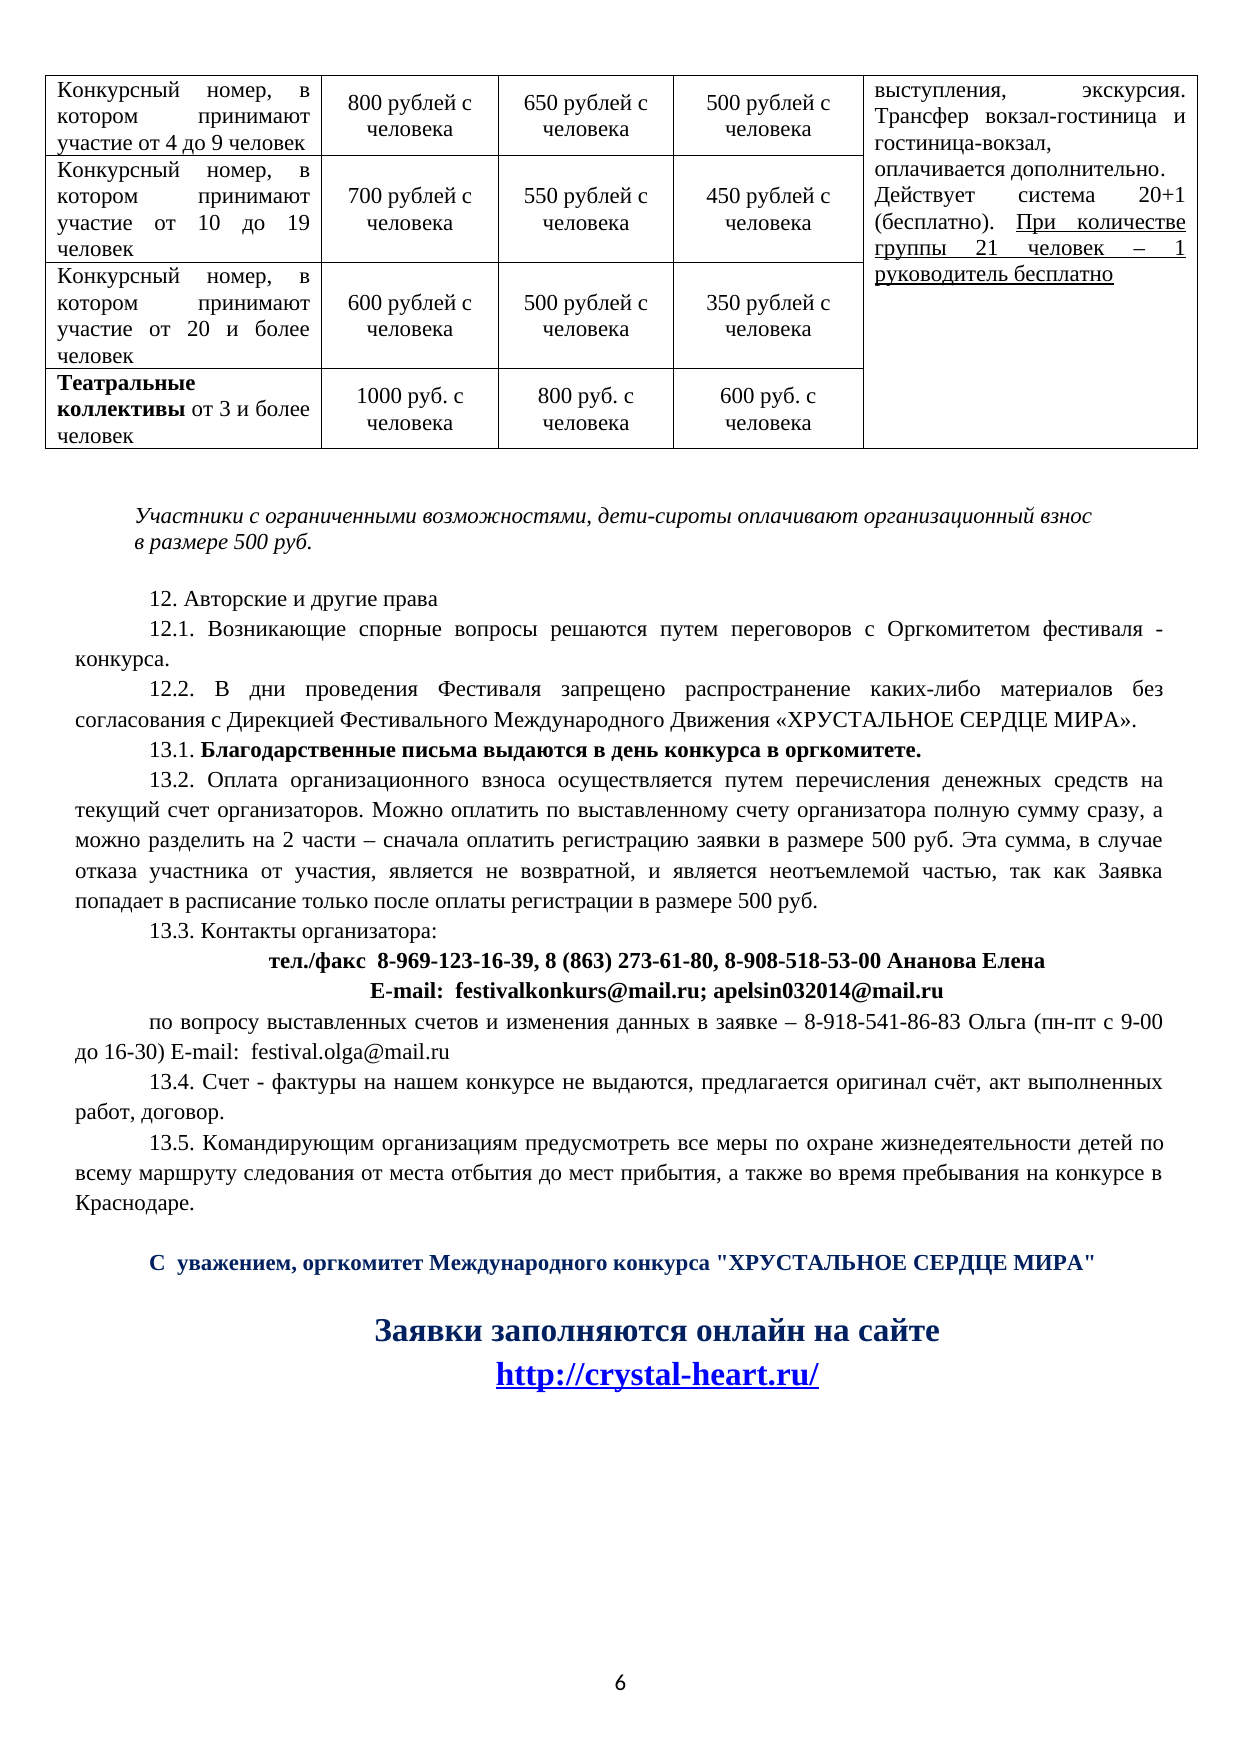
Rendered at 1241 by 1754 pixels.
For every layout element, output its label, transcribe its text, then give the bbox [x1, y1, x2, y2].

table_cell 700 рублей с человека [322, 156, 498, 262]
table_cell Конкурсный номер, в котором принимают участие от 4 до 9 человек [46, 76, 321, 155]
text 13.3. Контакты организатора: [75, 917, 1165, 943]
text E-mail: festivalkonkurs@mail.ru; apelsin032014@mail.ru [75, 977, 1165, 1004]
text С уважением, оргкомитет Международного конкурса "ХРУСТАЛЬНОЕ СЕРДЦЕ МИРА" [75, 1249, 1165, 1276]
text в размере 500 руб. [75, 528, 1165, 554]
table_cell 800 руб. с человека [499, 369, 673, 448]
table_cell Конкурсный номер, в котором принимают участие от 20 и более человек [46, 263, 321, 368]
table_cell 1000 руб. с человека [322, 369, 498, 448]
table_cell 600 руб. с человека [674, 369, 863, 448]
table_cell 550 рублей с человека [499, 156, 673, 262]
text 12.2. В дни проведения Фестиваля запрещено распространение каких-либо материалов без согласования с Дирекцией Фестивального Международного Движения «ХРУСТАЛЬНОЕ СЕРДЦЕ МИРА». [75, 675, 1165, 732]
table_cell 600 рублей с человека [322, 263, 498, 368]
table_cell 350 рублей с человека [674, 263, 863, 368]
table_cell 450 рублей с человека [674, 156, 863, 262]
table_cell 500 рублей с человека [499, 263, 673, 368]
text 13.4. Счет - фактуры на нашем конкурсе не выдаются, предлагается оригинал счёт, акт выполненных работ, договор. [75, 1068, 1165, 1125]
text Заявки заполняются онлайн на сайте [75, 1310, 1165, 1348]
text по вопросу выставленных счетов и изменения данных в заявке – 8-918-541-86-83 Ольга (пн-пт с 9-00 до 16-30) E-mail: festival.olga@mail.ru [75, 1008, 1165, 1064]
table_cell Конкурсный номер, в котором принимают участие от 10 до 19 человек [46, 156, 321, 262]
text Участники с ограниченными возможностями, дети-сироты оплачивают организационный взнос [75, 502, 1165, 528]
text 12.1. Возникающие спорные вопросы решаются путем переговоров с Оргкомитетом фестиваля - конкурса. [75, 615, 1165, 672]
text 13.5. Командирующим организациям предусмотреть все меры по охране жизнедеятельности детей по всему маршруту следования от места отбытия до мест прибытия, а также во время пребывания на конкурсе в Краснодаре. [75, 1128, 1165, 1215]
table_cell Театральные коллективы от 3 и более человек [46, 369, 321, 448]
table_cell 800 рублей с человека [322, 76, 498, 155]
text http://crystal-heart.ru/ [75, 1354, 1165, 1392]
table_cell 500 рублей с человека [674, 76, 863, 155]
text тел./факс 8-969-123-16-39, 8 (863) 273-61-80, 8-908-518-53-00 Ананова Елена [75, 947, 1165, 974]
table_cell 650 рублей с человека [499, 76, 673, 155]
text 13.2. Оплата организационного взноса осуществляется путем перечисления денежных средств на текущий счет организаторов. Можно оплатить по выставленному счету организатора полную сумму сразу, а можно разделить на 2 части – сначала оплатить регистрацию заявки в размере 500 руб. Эта сумма, в случае отказа участника от участия, является не возвратной, и является неотъемлемой частью, так как Заявка попадает в расписание только после оплаты регистрации в размере 500 руб. [75, 766, 1165, 913]
text 12. Авторские и другие права [75, 585, 1165, 611]
text 13.1. Благодарственные письма выдаются в день конкурса в оргкомитете. [75, 736, 1165, 762]
